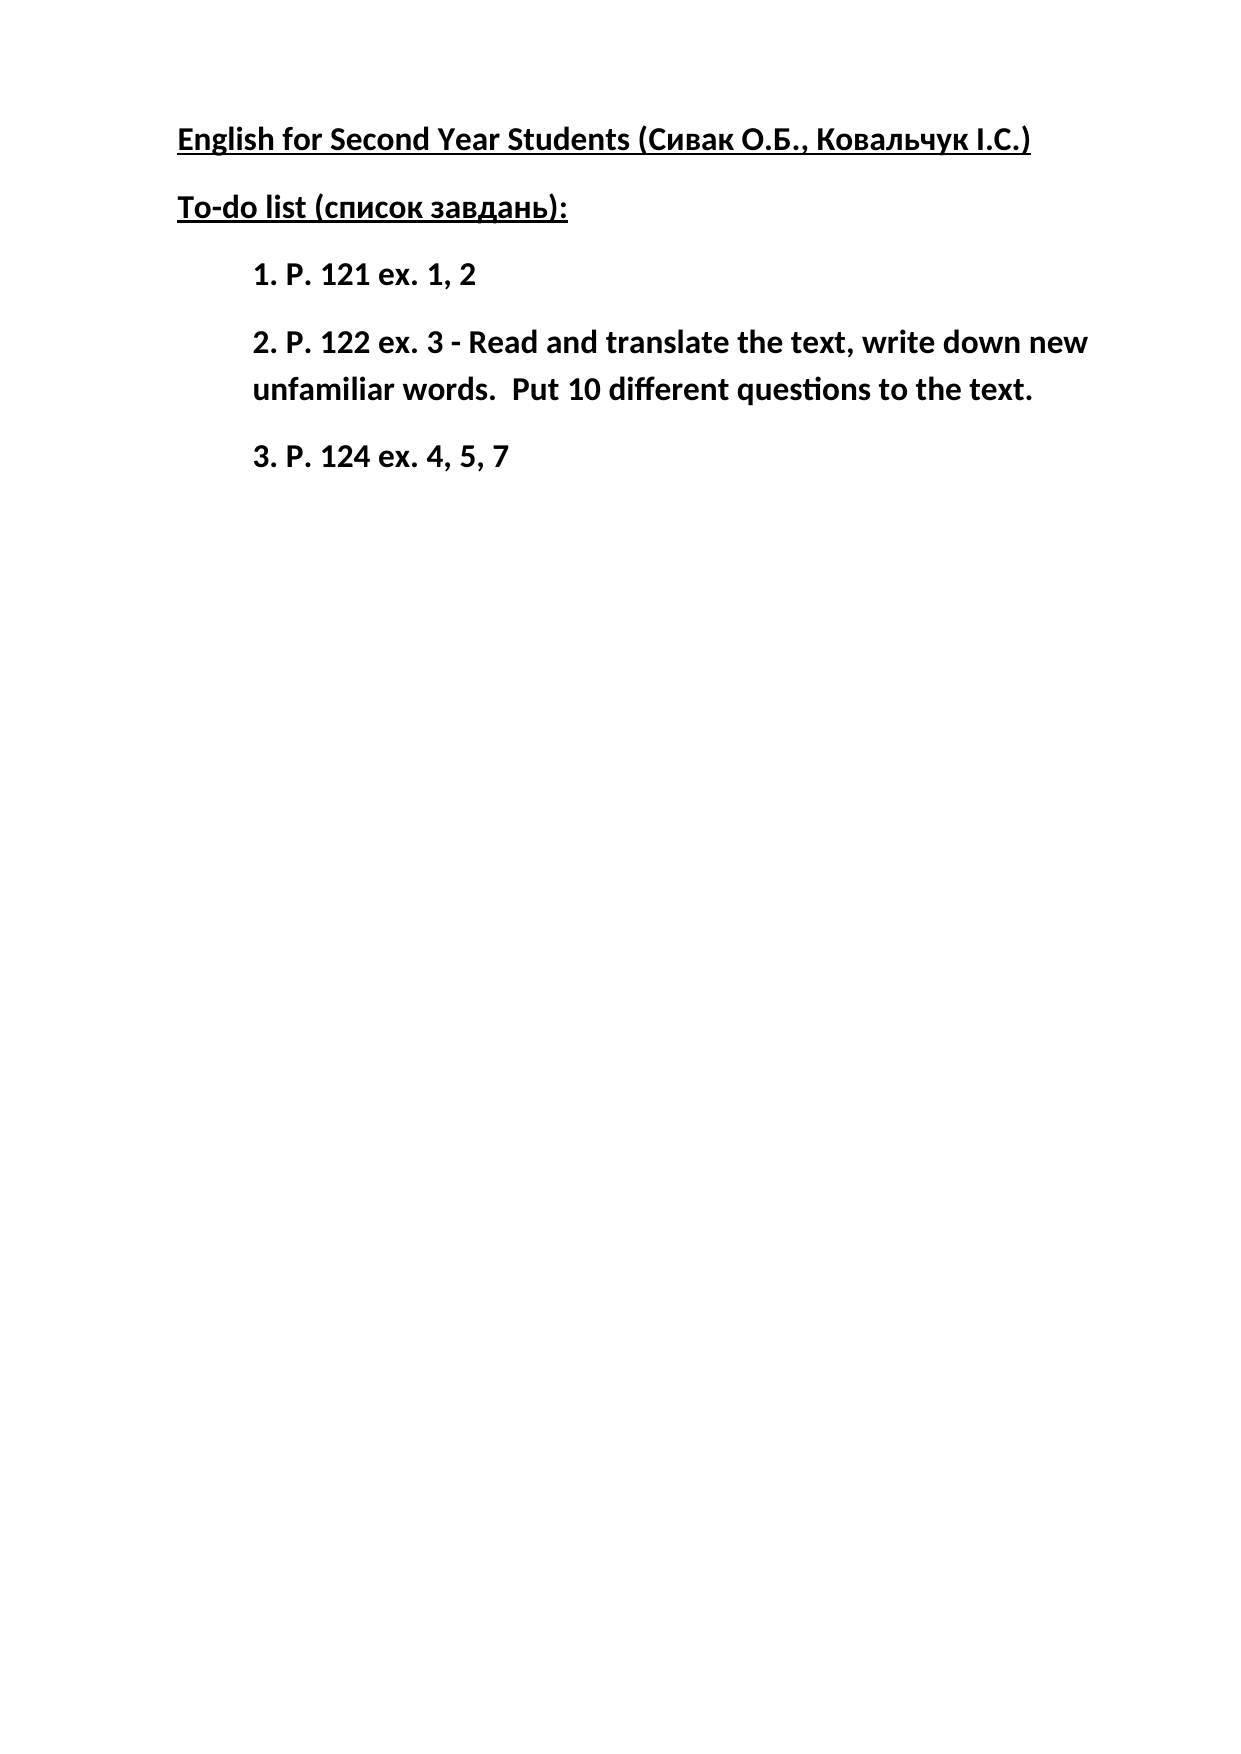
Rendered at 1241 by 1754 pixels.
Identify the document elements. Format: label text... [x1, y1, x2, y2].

text To-do list (список завдань): [177, 186, 1152, 226]
text English for Second Year Students (Сивак О.Б., Ковальчук І.С.) [177, 118, 1152, 159]
text 2. P. 122 ex. 3 - Read and translate the text, write down new unfamiliar words. Put 10 different questions to the text. [252, 321, 1152, 408]
text 3. P. 124 ex. 4, 5, 7 [252, 435, 1152, 476]
text 1. P. 121 ex. 1, 2 [252, 253, 1152, 294]
